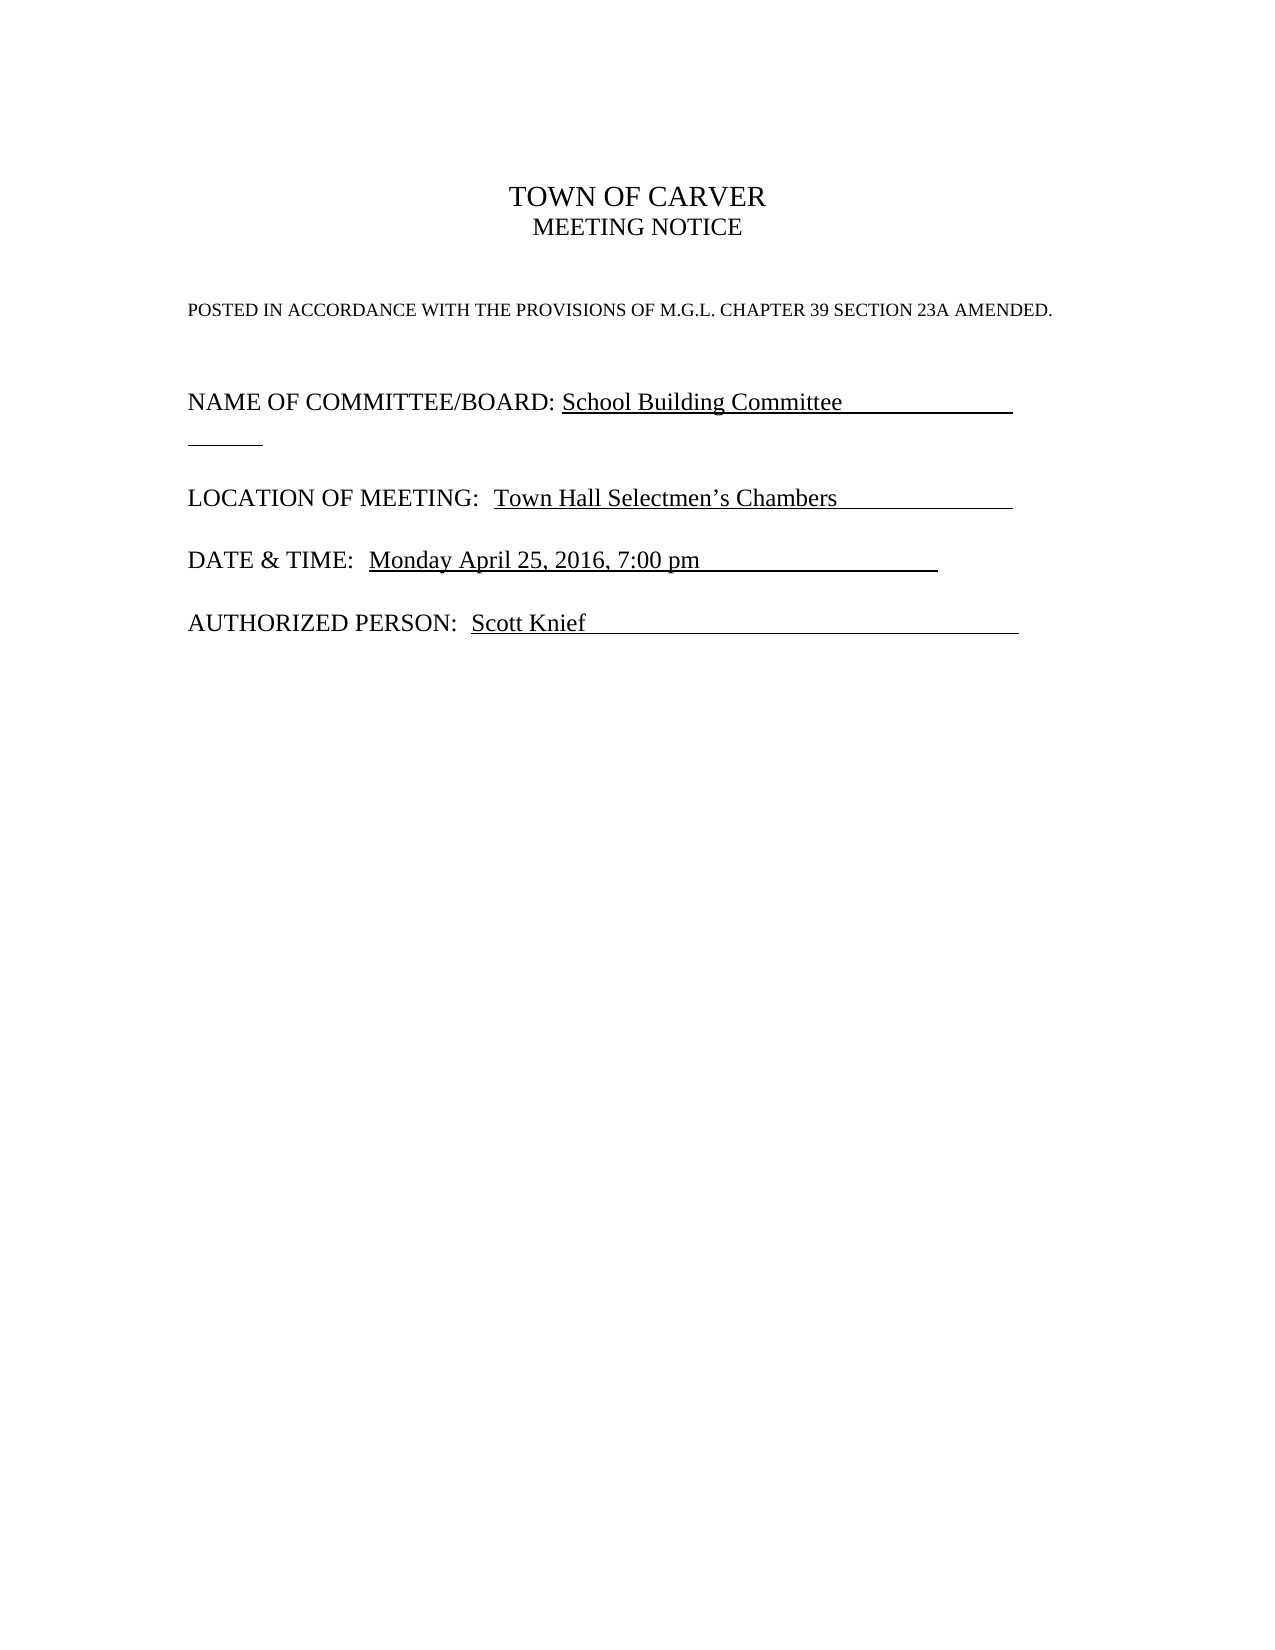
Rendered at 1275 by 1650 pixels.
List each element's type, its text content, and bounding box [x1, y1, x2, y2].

text LOCATION OF MEETING: Town Hall Selectmen’s Chambers [187, 483, 1087, 512]
text NAME OF COMMITTEE/BOARD: School Building Committee [187, 387, 1087, 449]
text POSTED IN ACCORDANCE WITH THE PROVISIONS OF M.G.L. CHAPTER 39 SECTION 23A AMENDED. [187, 298, 1087, 320]
text TOWN OF CARVER [187, 179, 1087, 212]
text DATE & TIME: Monday April 25, 2016, 7:00 pm [187, 545, 1087, 574]
text MEETING NOTICE [187, 212, 1087, 241]
text AUTHORIZED PERSON: Scott Knief [187, 608, 1087, 636]
